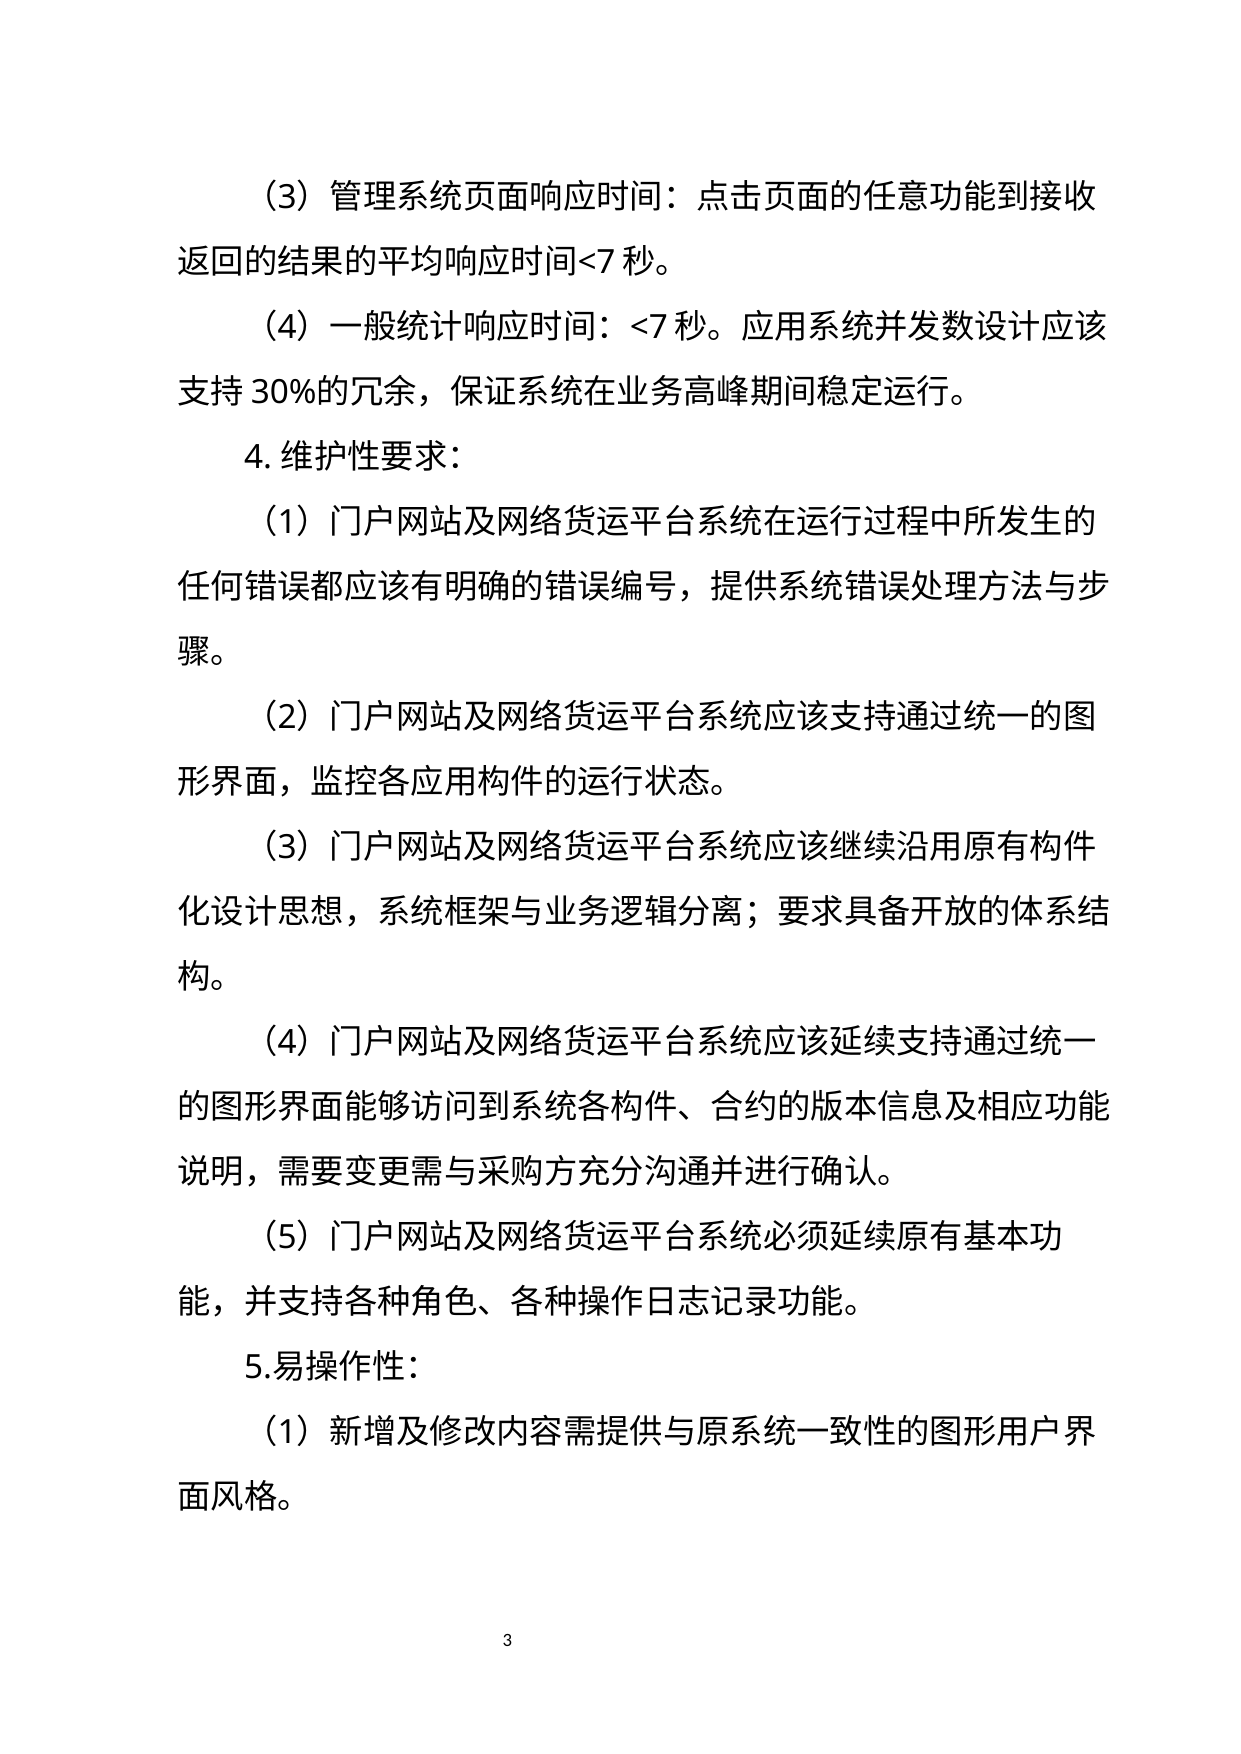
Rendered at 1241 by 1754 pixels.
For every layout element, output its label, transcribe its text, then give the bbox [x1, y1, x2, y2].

subtitle （5）门户网站及网络货运平台系统必须延续原有基本功能，并支持各种角色、各种操作日志记录功能。 [177, 1202, 1128, 1332]
subtitle （2）门户网站及网络货运平台系统应该支持通过统一的图形界面，监控各应用构件的运行状态。 [177, 682, 1128, 812]
subtitle （1）门户网站及网络货运平台系统在运行过程中所发生的任何错误都应该有明确的错误编号，提供系统错误处理方法与步骤。 [177, 487, 1128, 682]
subtitle 4. 维护性要求： [177, 422, 1128, 487]
subtitle （3）门户网站及网络货运平台系统应该继续沿用原有构件化设计思想，系统框架与业务逻辑分离；要求具备开放的体系结构。 [177, 812, 1128, 1007]
subtitle 5.易操作性： [177, 1332, 1128, 1397]
subtitle （1）新增及修改内容需提供与原系统一致性的图形用户界面风格。 [177, 1397, 1128, 1527]
subtitle （4）门户网站及网络货运平台系统应该延续支持通过统一的图形界面能够访问到系统各构件、合约的版本信息及相应功能说明，需要变更需与采购方充分沟通并进行确认。 [177, 1007, 1128, 1202]
subtitle （4）一般统计响应时间：<7秒。应用系统并发数设计应该支持30%的冗余，保证系统在业务高峰期间稳定运行。 [177, 292, 1128, 422]
subtitle （3）管理系统页面响应时间：点击页面的任意功能到接收返回的结果的平均响应时间<7秒。 [177, 162, 1128, 292]
